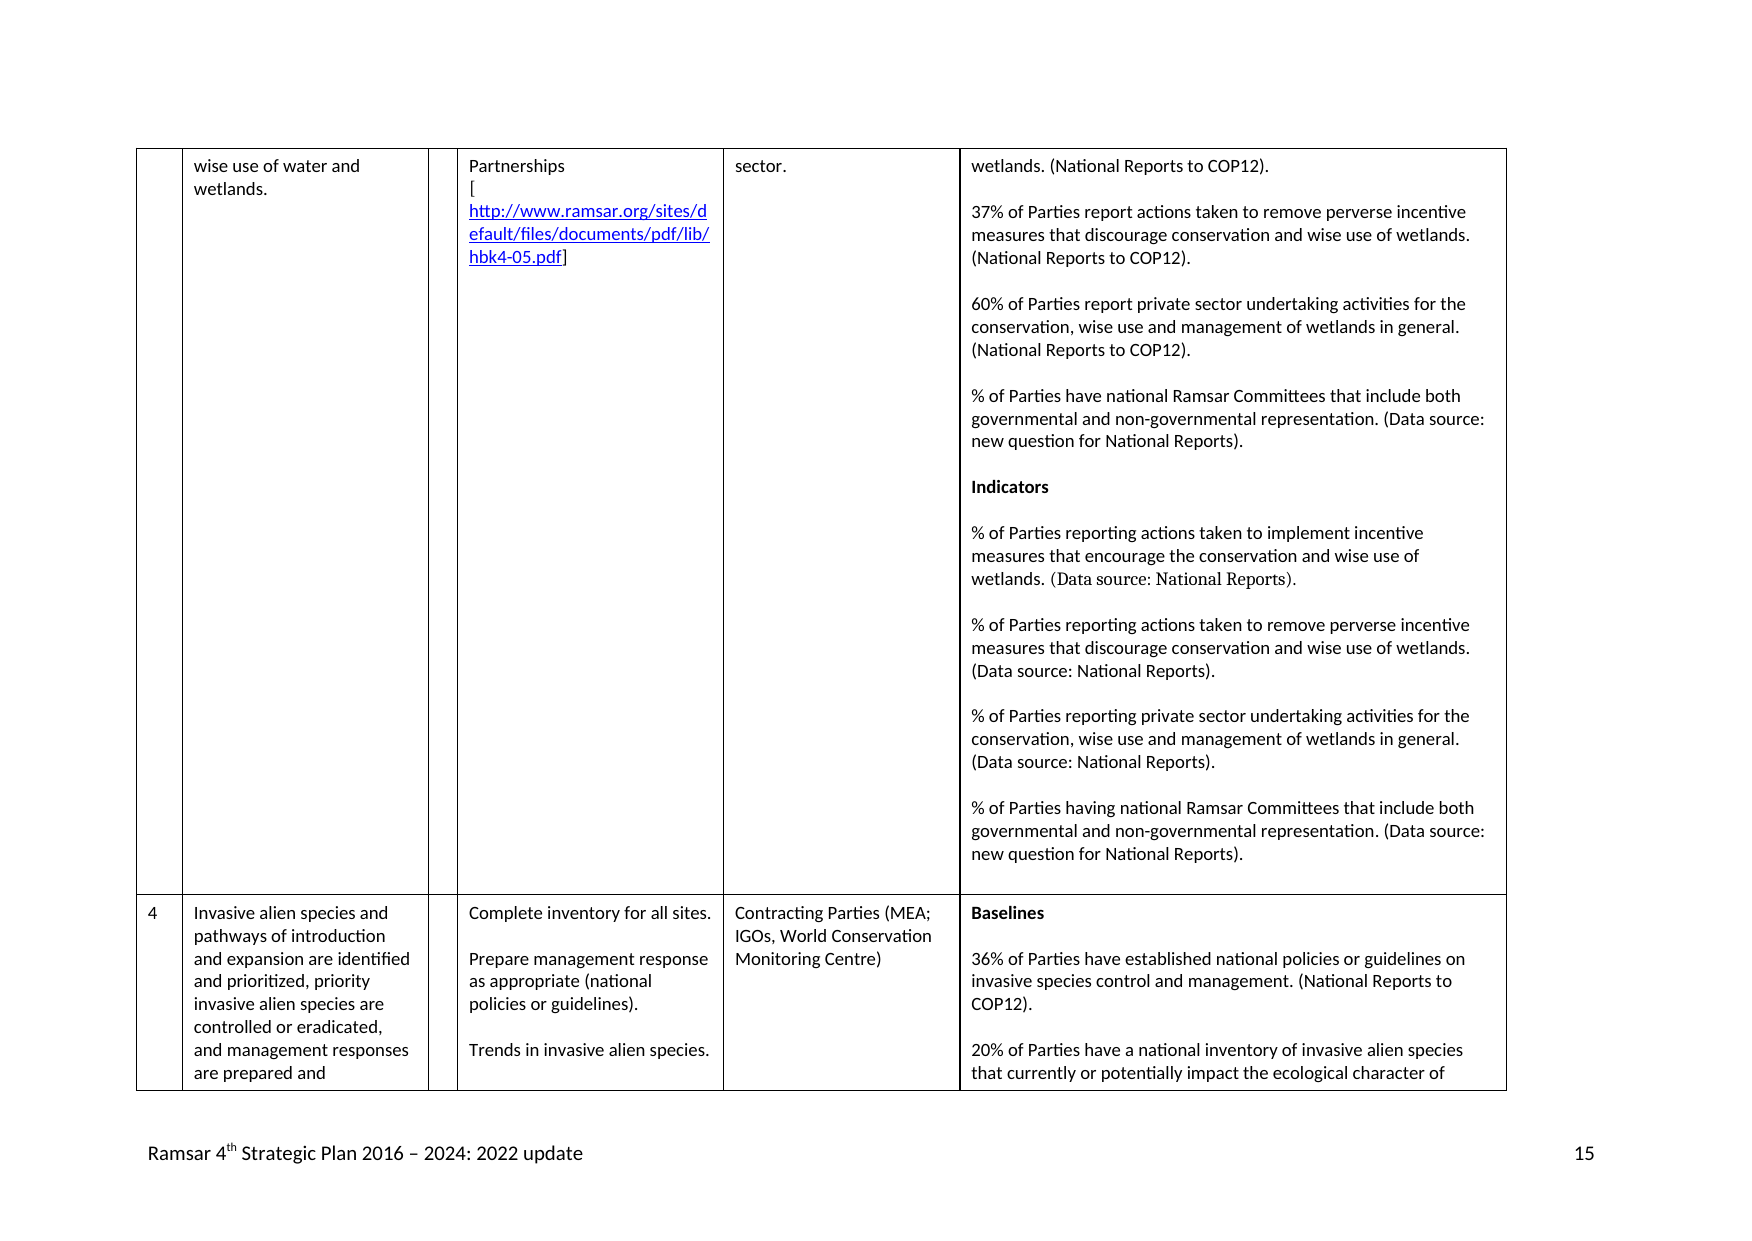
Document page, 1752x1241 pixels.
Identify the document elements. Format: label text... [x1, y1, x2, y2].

table_cell [429, 149, 457, 894]
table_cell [961, 895, 1506, 1090]
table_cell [724, 149, 959, 894]
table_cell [961, 149, 1506, 894]
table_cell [458, 895, 723, 1090]
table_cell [458, 149, 723, 894]
table_cell 4 [137, 895, 182, 1090]
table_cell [183, 895, 428, 1090]
table_cell 3 [137, 149, 182, 894]
table_cell [429, 895, 457, 1090]
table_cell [724, 895, 959, 1090]
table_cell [183, 149, 428, 894]
